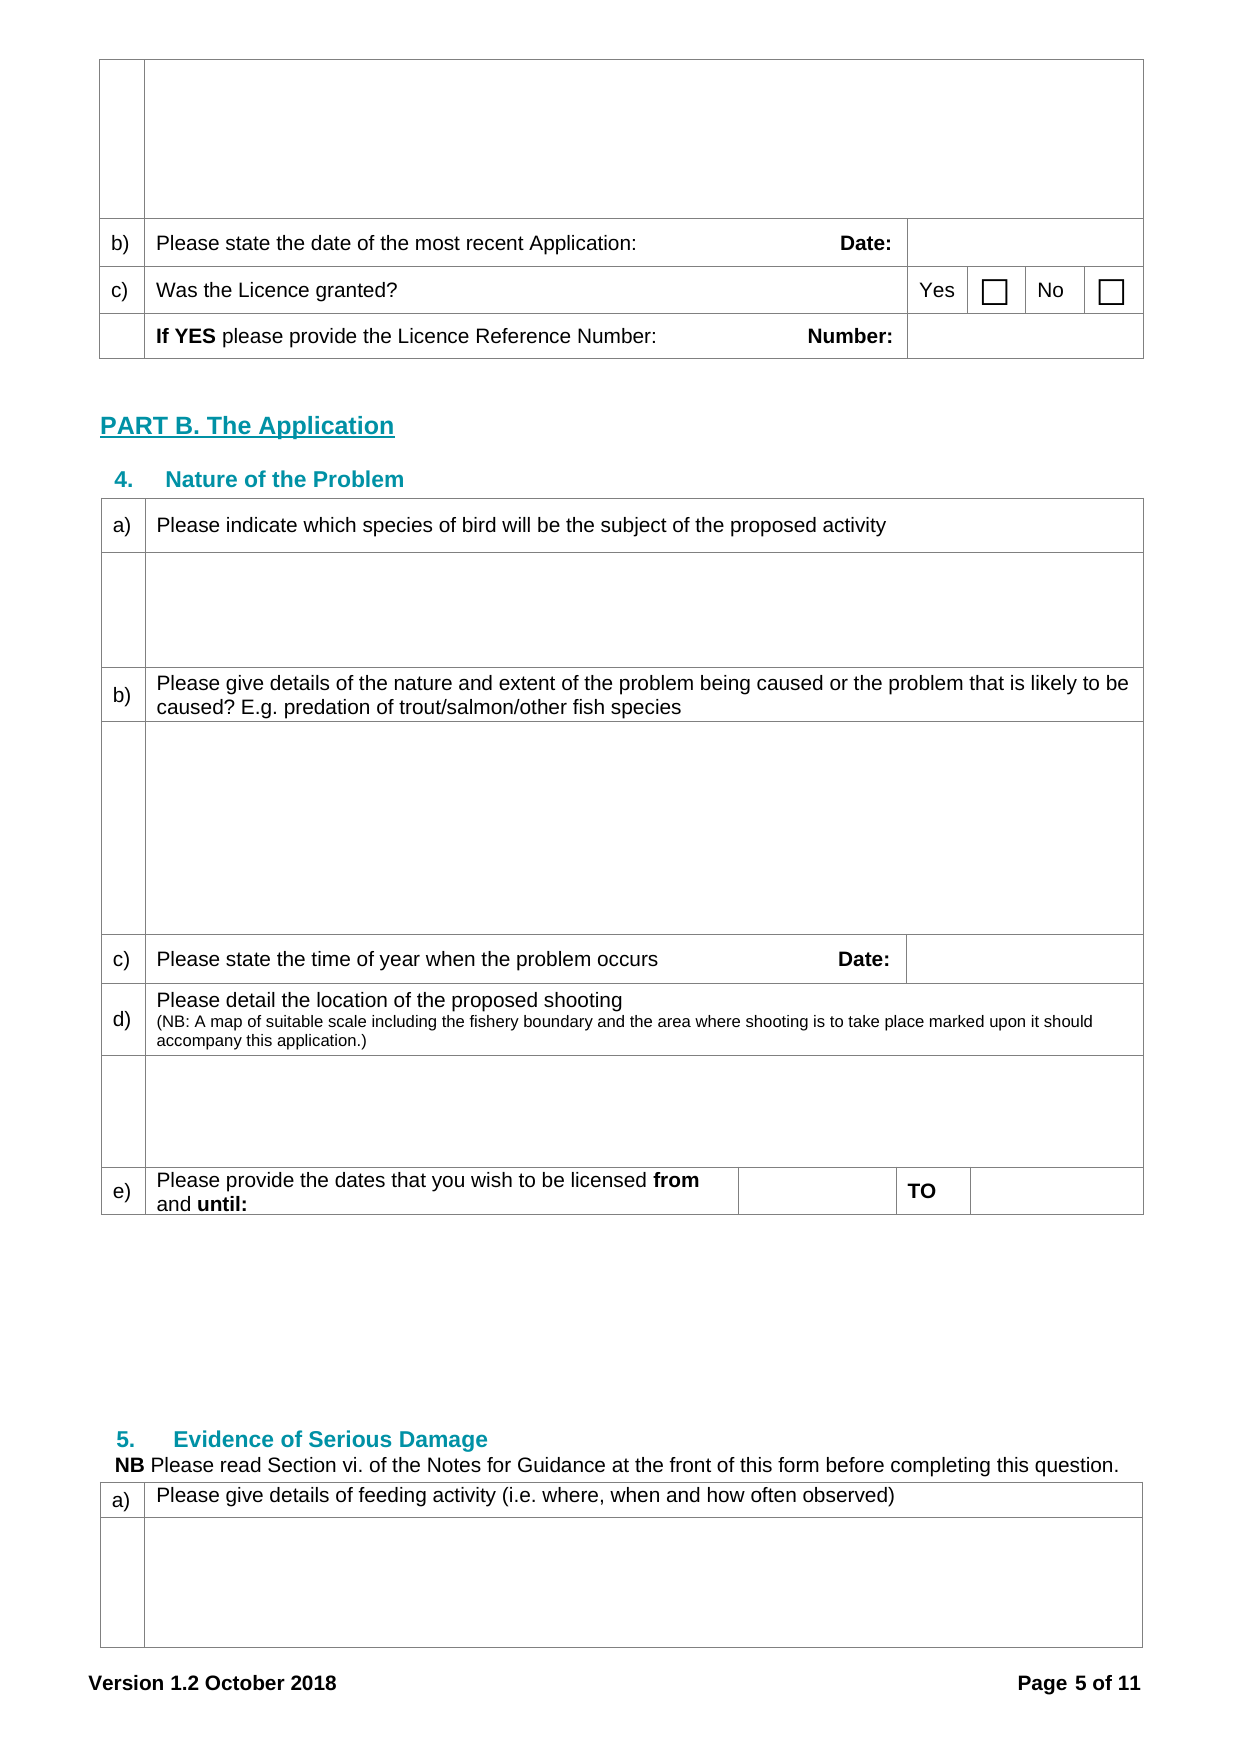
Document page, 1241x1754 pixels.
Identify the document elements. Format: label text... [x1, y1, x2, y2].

table_cell [146, 553, 1143, 667]
table_cell [908, 314, 1143, 358]
table_cell Please provide the dates that you wish to be licensed from and until: [146, 1168, 738, 1214]
table_cell If YES please provide the Licence Reference Number: Number: [145, 314, 907, 358]
table_header Please indicate which species of bird will be the subject of the proposed activity [146, 499, 1143, 552]
table_cell [100, 314, 144, 358]
table_cell b) [100, 219, 144, 266]
table_cell [971, 1168, 1143, 1214]
table_cell TO [897, 1168, 970, 1214]
table_cell [102, 553, 145, 667]
table_cell [145, 1518, 1142, 1647]
table_cell Please state the date of the most recent Application: Date: [145, 219, 907, 266]
table_cell [146, 722, 1143, 934]
text 4. Nature of the Problem [89, 466, 1181, 493]
table_cell [908, 219, 1143, 266]
table_cell c) [100, 267, 144, 313]
table_cell b) [102, 668, 145, 721]
table_header a) [102, 499, 145, 552]
table_cell [102, 722, 145, 934]
text NB Please read Section vi. of the Notes for Guidance at the front of this form before completing this question. [114, 1453, 1181, 1477]
table_cell c) [102, 935, 145, 983]
table_cell Please state the time of year when the problem occurs Date: [146, 935, 906, 983]
table_cell Please detail the location of the proposed shooting (NB: A map of suitable scale including the fishery boundary and the area where shooting is to take place marked upon it should accompany this application.) [146, 984, 1143, 1054]
table_cell [739, 1168, 896, 1214]
text PART B. The Application [100, 411, 1181, 440]
table_cell Was the Licence granted? [145, 267, 907, 313]
table_cell [146, 1056, 1143, 1167]
table_cell [101, 1518, 144, 1647]
table_cell No [1026, 267, 1084, 313]
table_header a) [101, 1483, 144, 1517]
table_header Please give details of feeding activity (i.e. where, when and how often observed) [145, 1483, 1142, 1517]
table_cell Yes [908, 267, 967, 313]
table_cell Please give details of the nature and extent of the problem being caused or the problem that is likely to be caused? E.g. predation of trout/salmon/other fish species [146, 668, 1143, 721]
table_cell [907, 935, 1143, 983]
table_cell [145, 60, 1143, 218]
table_cell [102, 1056, 145, 1167]
table_cell e) [102, 1168, 145, 1214]
table_cell d) [102, 984, 145, 1054]
text 5. Evidence of Serious Damage [59, 1426, 1181, 1453]
